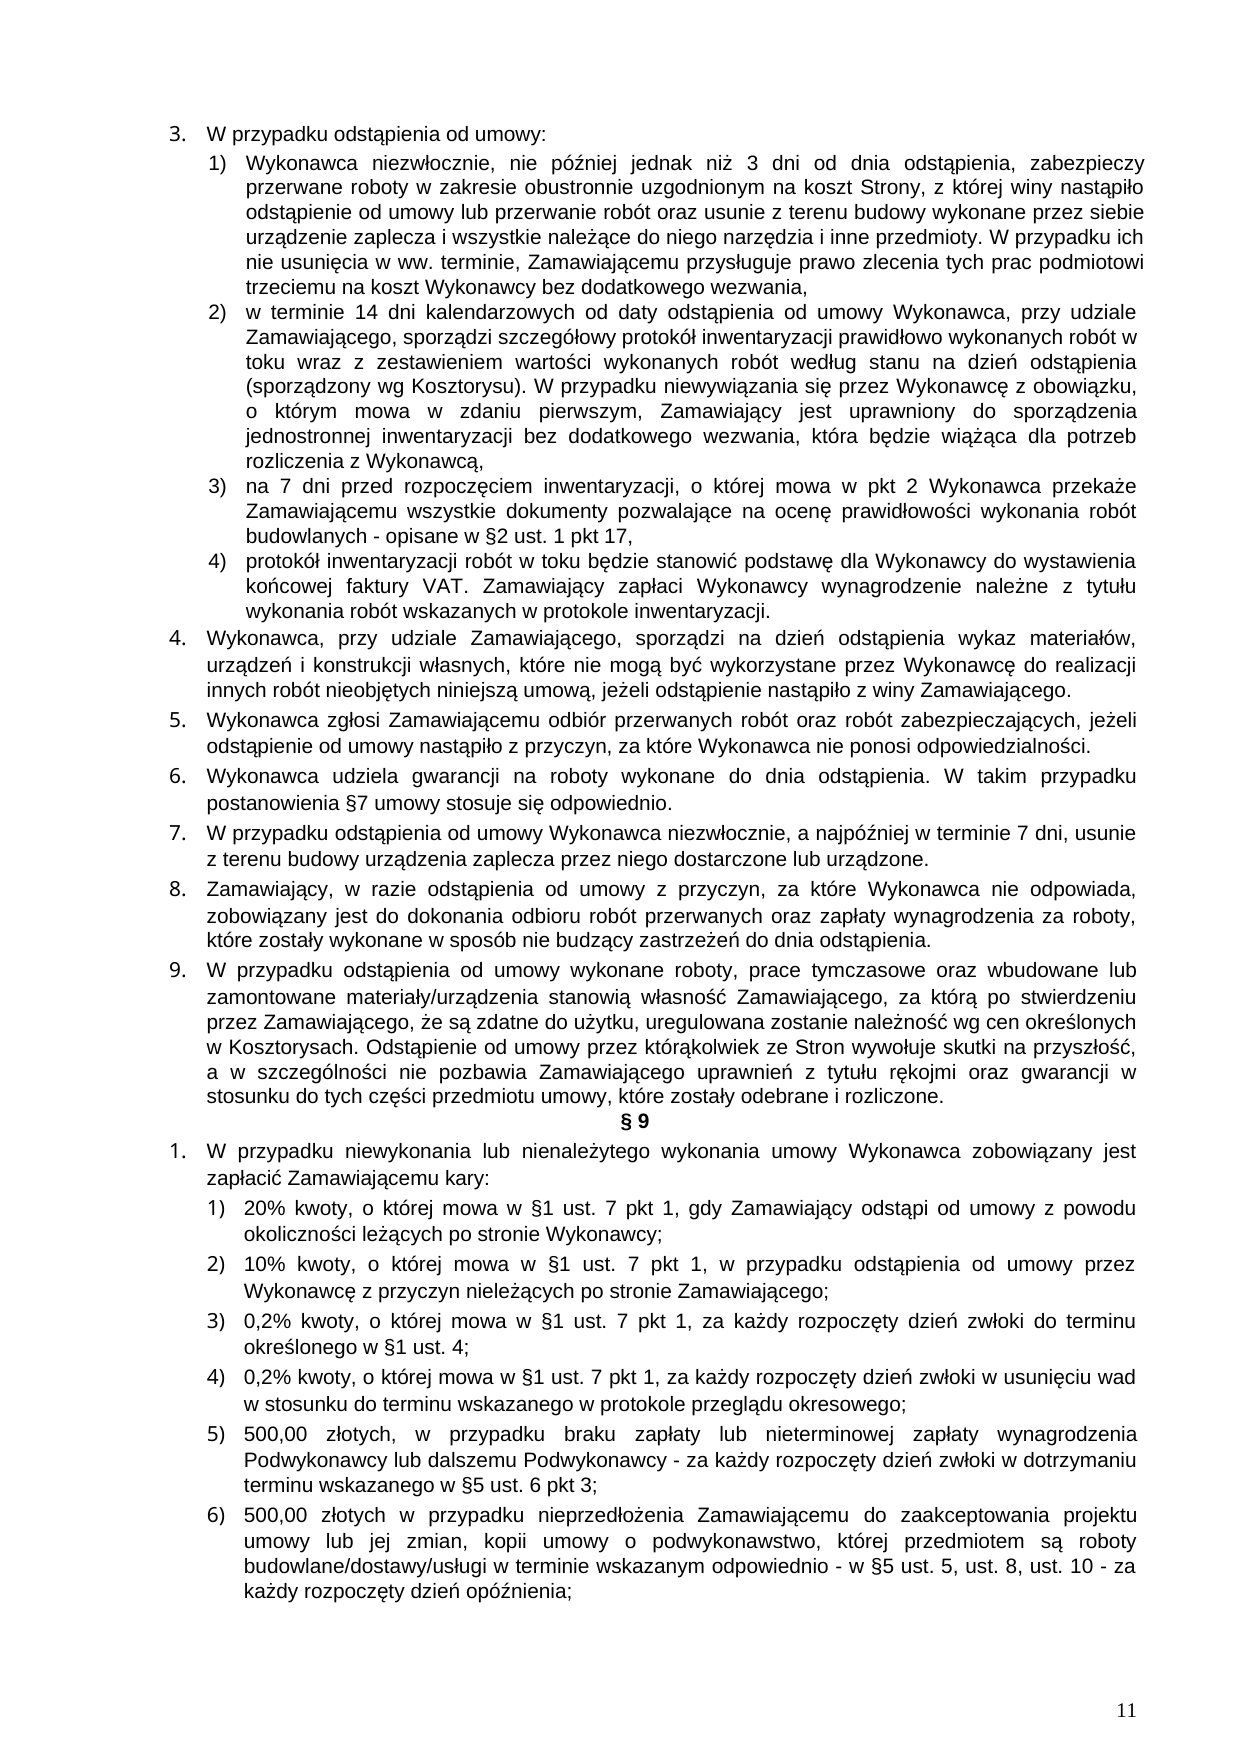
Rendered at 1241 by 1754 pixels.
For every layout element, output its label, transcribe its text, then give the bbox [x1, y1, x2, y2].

list Zamawiający, w razie odstąpienia od umowy z przyczyn, za które Wykonawca nie odpowiada, zobowiązany jest do dokonania odbioru robót przerwanych oraz zapłaty wynagrodzenia za roboty, które zostały wykonane w sposób nie budzący zastrzeżeń do dnia odstąpienia. [169, 874, 1138, 952]
list 500,00 złotych w przypadku nieprzedłożenia Zamawiającemu do zaakceptowania projektu umowy lub jej zmian, kopii umowy o podwykonawstwo, której przedmiotem są roboty budowlane/dostawy/usługi w terminie wskazanym odpowiednio - w §5 ust. 5, ust. 8, ust. 10 - za każdy rozpoczęty dzień opóźnienia; [207, 1500, 1138, 1603]
list 20% kwoty, o której mowa w §1 ust. 7 pkt 1, gdy Zamawiający odstąpi od umowy z powodu okoliczności leżących po stronie Wykonawcy; [207, 1193, 1138, 1246]
list W przypadku niewykonania lub nienależytego wykonania umowy Wykonawca zobowiązany jest zapłacić Zamawiającemu kary: [169, 1136, 1138, 1190]
list W przypadku odstąpienia od umowy Wykonawca niezwłocznie, a najpóźniej w terminie 7 dni, usunie z terenu budowy urządzenia zaplecza przez niego dostarczone lub urządzone. [169, 818, 1138, 871]
list na 7 dni przed rozpoczęciem inwentaryzacji, o której mowa w pkt 2 Wykonawca przekaże Zamawiającemu wszystkie dokumenty pozwalające na ocenę prawidłowości wykonania robót budowlanych - opisane w §2 ust. 1 pkt 17, [208, 474, 1138, 548]
list W przypadku odstąpienia od umowy: [169, 119, 1138, 147]
list 500,00 złotych, w przypadku braku zapłaty lub nieterminowej zapłaty wynagrodzenia Podwykonawcy lub dalszemu Podwykonawcy - za każdy rozpoczęty dzień zwłoki w dotrzymaniu terminu wskazanego w §5 ust. 6 pkt 3; [207, 1419, 1138, 1497]
list 10% kwoty, o której mowa w §1 ust. 7 pkt 1, w przypadku odstąpienia od umowy przez Wykonawcę z przyczyn nieleżących po stronie Zamawiającego; [207, 1249, 1138, 1303]
list W przypadku odstąpienia od umowy wykonane roboty, prace tymczasowe oraz wbudowane lub zamontowane materiały/urządzenia stanowią własność Zamawiającego, za którą po stwierdzeniu przez Zamawiającego, że są zdatne do użytku, uregulowana zostanie należność wg cen określonych w Kosztorysach. Odstąpienie od umowy przez którąkolwiek ze Stron wywołuje skutki na przyszłość, a w szczególności nie pozbawia Zamawiającego uprawnień z tytułu rękojmi oraz gwarancji w stosunku do tych części przedmiotu umowy, które zostały odebrane i rozliczone. [169, 955, 1138, 1108]
list protokół inwentaryzacji robót w toku będzie stanowić podstawę dla Wykonawcy do wystawienia końcowej faktury VAT. Zamawiający zapłaci Wykonawcy wynagrodzenie należne z tytułu wykonania robót wskazanych w protokole inwentaryzacji. [208, 549, 1138, 622]
list Wykonawca zgłosi Zamawiającemu odbiór przerwanych robót oraz robót zabezpieczających, jeżeli odstąpienie od umowy nastąpiło z przyczyn, za które Wykonawca nie ponosi odpowiedzialności. [169, 705, 1138, 758]
list Wykonawca udziela gwarancji na roboty wykonane do dnia odstąpienia. W takim przypadku postanowienia §7 umowy stosuje się odpowiednio. [169, 761, 1138, 814]
subtitle § 9 [133, 1109, 1137, 1133]
list 0,2% kwoty, o której mowa w §1 ust. 7 pkt 1, za każdy rozpoczęty dzień zwłoki w usunięciu wad w stosunku do terminu wskazanego w protokole przeglądu okresowego; [207, 1362, 1138, 1416]
list Wykonawca niezwłocznie, nie później jednak niż 3 dni od dnia odstąpienia, zabezpieczy przerwane roboty w zakresie obustronnie uzgodnionym na koszt Strony, z której winy nastąpiło odstąpienie od umowy lub przerwanie robót oraz usunie z terenu budowy wykonane przez siebie urządzenie zaplecza i wszystkie należące do niego narzędzia i inne przedmioty. W przypadku ich nie usunięcia w ww. terminie, Zamawiającemu przysługuje prawo zlecenia tych prac podmiotowi trzeciemu na koszt Wykonawcy bez dodatkowego wezwania, [208, 150, 1146, 299]
list 0,2% kwoty, o której mowa w §1 ust. 7 pkt 1, za każdy rozpoczęty dzień zwłoki do terminu określonego w §1 ust. 4; [207, 1306, 1138, 1359]
list Wykonawca, przy udziale Zamawiającego, sporządzi na dzień odstąpienia wykaz materiałów, urządzeń i konstrukcji własnych, które nie mogą być wykorzystane przez Wykonawcę do realizacji innych robót nieobjętych niniejszą umową, jeżeli odstąpienie nastąpiło z winy Zamawiającego. [169, 623, 1138, 702]
list w terminie 14 dni kalendarzowych od daty odstąpienia od umowy Wykonawca, przy udziale Zamawiającego, sporządzi szczegółowy protokół inwentaryzacji prawidłowo wykonanych robót w toku wraz z zestawieniem wartości wykonanych robót według stanu na dzień odstąpienia (sporządzony wg Kosztorysu). W przypadku niewywiązania się przez Wykonawcę z obowiązku, o którym mowa w zdaniu pierwszym, Zamawiający jest uprawniony do sporządzenia jednostronnej inwentaryzacji bez dodatkowego wezwania, która będzie wiążąca dla potrzeb rozliczenia z Wykonawcą, [208, 300, 1138, 473]
